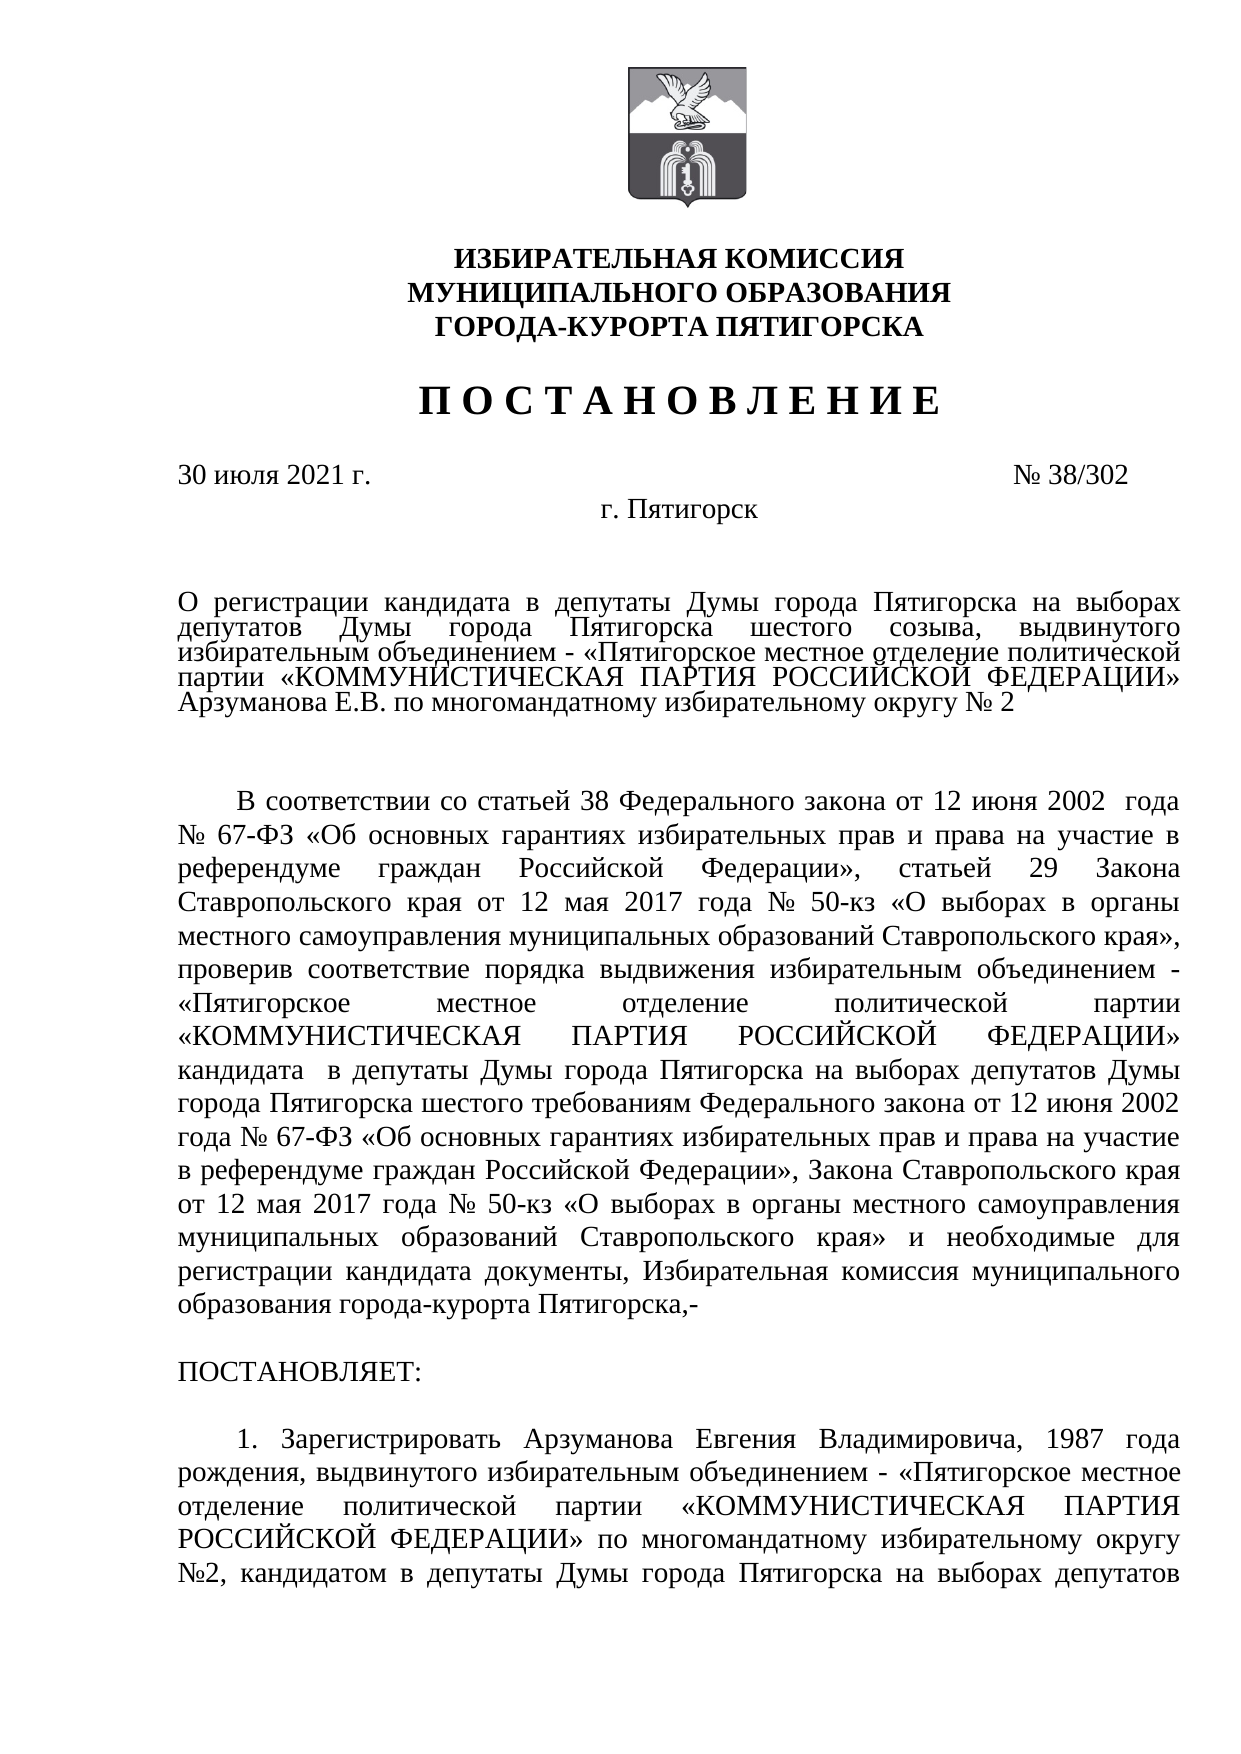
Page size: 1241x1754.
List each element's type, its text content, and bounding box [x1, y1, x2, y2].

picture [628, 67, 747, 209]
text ПОСТАНОВЛЯЕТ: [177, 1354, 1181, 1387]
text В соответствии со статьей 38 Федерального закона от 12 июня 2002 года № 67-ФЗ «Об основных гарантиях избирательных прав и права на участие в референдуме граждан Российской Федерации», статьей 29 Закона Ставропольского края от 12 мая 2017 года № 50-кз «О выборах в органы местного самоуправления муниципальных образований Ставропольского края», проверив соответствие порядка выдвижения избирательным объединением - «Пятигорское местное отделение политической партии «КОММУНИСТИЧЕСКАЯ ПАРТИЯ РОССИЙСКОЙ ФЕДЕРАЦИИ» кандидата в депутаты Думы города Пятигорска на выборах депутатов Думы города Пятигорска шестого требованиям Федерального закона от 12 июня 2002 года № 67-ФЗ «Об основных гарантиях избирательных прав и права на участие в референдуме граждан Российской Федерации», Закона Ставропольского края от 12 мая 2017 года № 50-кз «О выборах в органы местного самоуправления муниципальных образований Ставропольского края» и необходимые для регистрации кандидата документы, Избирательная комиссия муниципального образования города-курорта Пятигорска,- [177, 783, 1181, 1320]
text Муниципального образования [177, 275, 1181, 309]
text г. Пятигорск [177, 491, 1181, 524]
text О регистрации кандидата в депутаты Думы города Пятигорска на выборах депутатов Думы города Пятигорска шестого созыва, выдвинутого избирательным объединением - «Пятигорское местное отделение политической партии «КОММУНИСТИЧЕСКАЯ ПАРТИЯ РОССИЙСКОЙ ФЕДЕРАЦИИ» Арзуманова Е.В. по многомандатному избирательному округу № 2 [177, 591, 1181, 716]
text ИЗБИРАТЕЛЬНАЯ КОМИССИЯ [177, 242, 1181, 275]
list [177, 1421, 1181, 1588]
text П О С Т А Н О В Л Е Н И Е [177, 376, 1181, 424]
text ГОРОДА-КУРОРТА ПЯТИГОРСКА [177, 309, 1181, 342]
text 30 июля 2021 г. № 38/302 [177, 457, 1181, 491]
